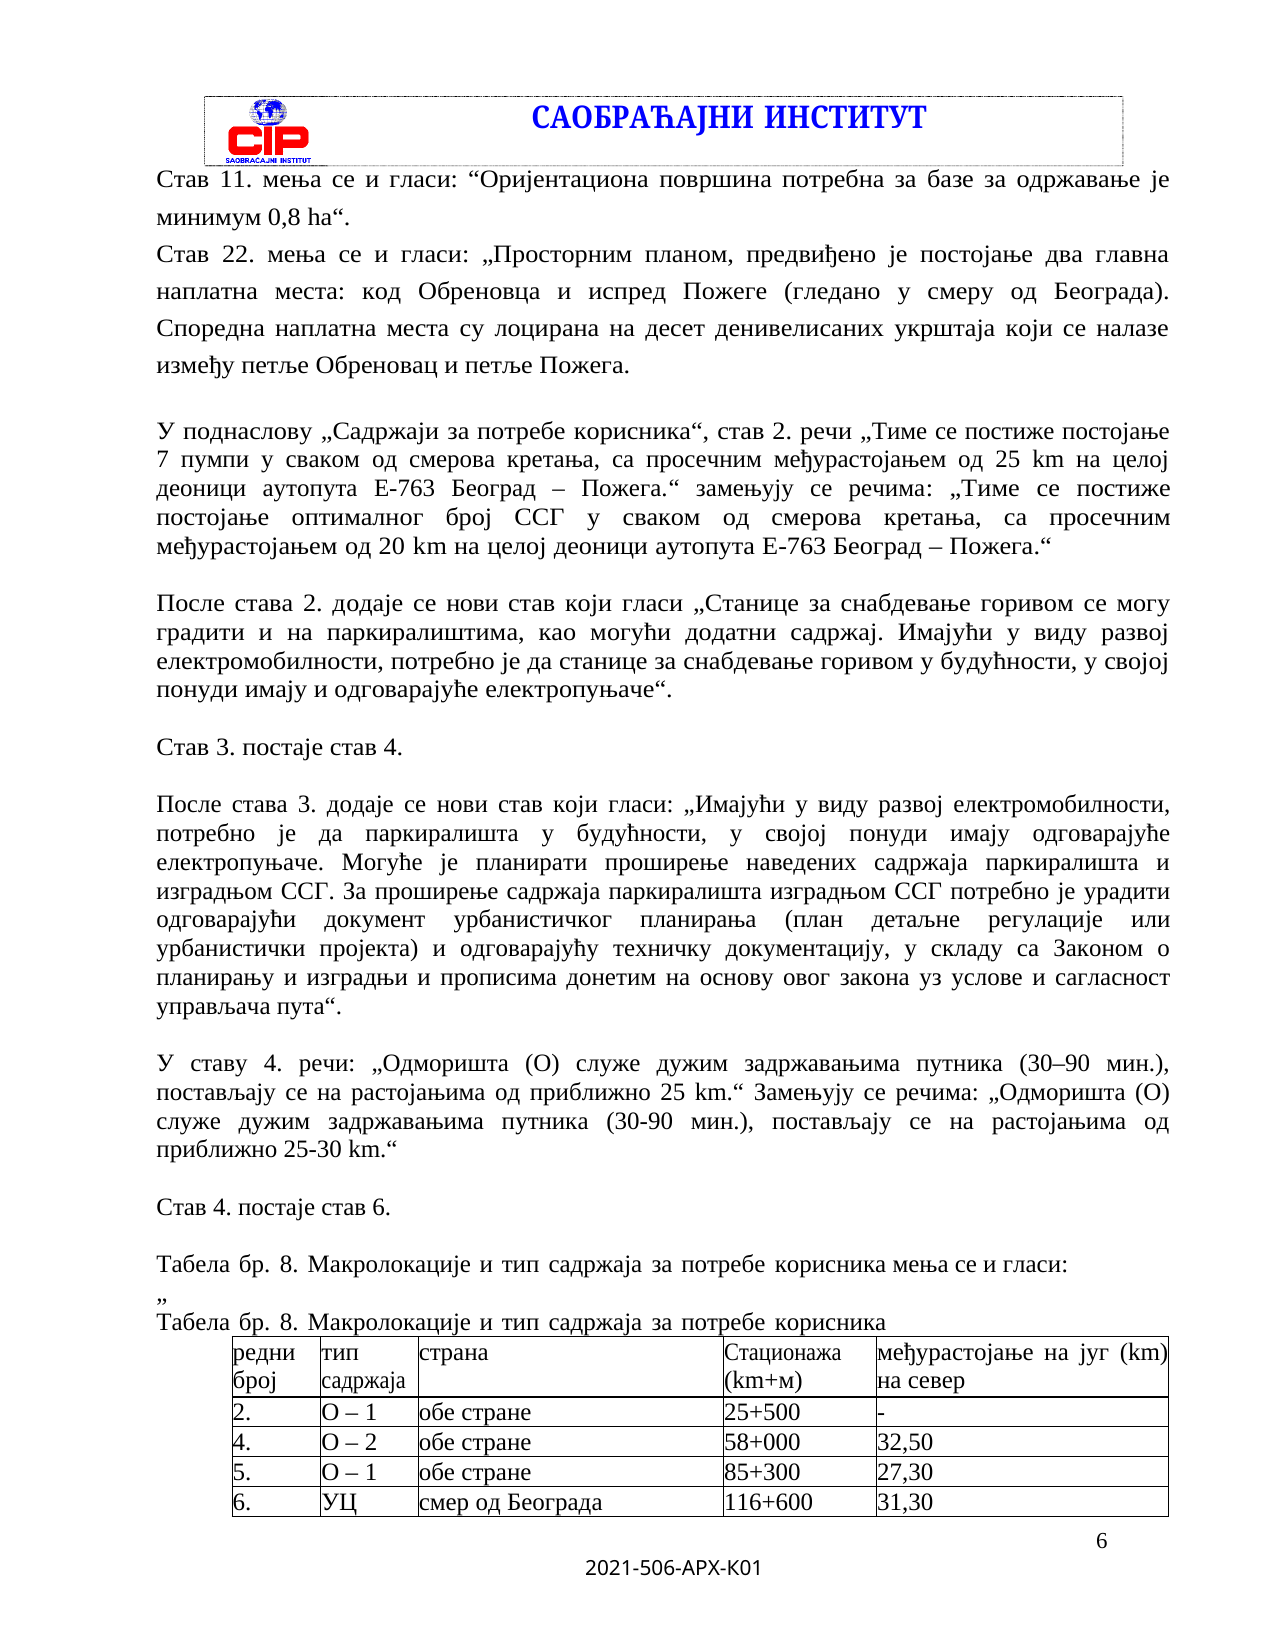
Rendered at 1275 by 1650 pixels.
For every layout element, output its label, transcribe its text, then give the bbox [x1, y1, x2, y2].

table_cell - [877, 1398, 1168, 1426]
table_cell смер од Београда [419, 1487, 723, 1516]
table_header међурастојање на југ (km) на север [877, 1337, 1168, 1396]
picture [203, 96, 1124, 164]
table_cell О – 2 [321, 1427, 418, 1456]
text Став 4. постаје став 6. [156, 1192, 1171, 1221]
text У ставу 4. речи: „Одморишта (О) служе дужим задржавањима путника (30–90 мин.), постављају се на растојањима од приближно 25 km.“ Замењују се речима: „Одморишта (О) служе дужим задржавањима путника (30-90 мин.), постављају се на растојањима од приближно 25-30 km.“ [156, 1048, 1171, 1163]
table_cell УЦ [321, 1487, 418, 1516]
table_cell 32,50 [877, 1427, 1168, 1456]
table_cell обе стране [419, 1398, 723, 1426]
text Став 3. постаје став 4. [156, 732, 1171, 761]
table_header редни број [233, 1337, 320, 1396]
text Став 11. мења се и гласи: “Оријентациона површина потребна за базе за одржавање је минимум 0,8 ha“. [156, 164, 1171, 239]
text Табела бр. 8. Макролокације и тип садржаја за потребе корисника мења се и гласи: [156, 1249, 1171, 1278]
table_cell 31,30 [877, 1487, 1168, 1516]
table_header Стационажа (km+м) [724, 1337, 876, 1396]
text „ [156, 1278, 1171, 1307]
text Став 22. мења се и гласи: „Просторним планом, предвиђено је постојање два главна наплатна места: код Обреновца и испред Пожеге (гледано у смеру од Београда). Споредна наплатна места су лоцирана на десет денивелисаних укрштаја који се налазе између петље Обреновац и петље Пожега. [156, 239, 1171, 387]
table_cell 25+500 [724, 1398, 876, 1426]
table_cell О – 1 [321, 1457, 418, 1486]
table_cell 5. [233, 1457, 320, 1486]
table_cell обе стране [419, 1427, 723, 1456]
table_cell 4. [233, 1427, 320, 1456]
text Табела бр. 8. Макролокације и тип садржаја за потребе корисника [156, 1307, 1171, 1336]
text После става 2. додаје се нови став који гласи „Станице за снабдевање горивом се могу градити и на паркиралиштима, као могући додатни садржај. Имајући у виду развој електромобилности, потребно је да станице за снабдевање горивом у будућности, у својој понуди имају и одговарајуће електропуњаче“. [156, 588, 1171, 703]
table_header тип садржаја [321, 1337, 418, 1396]
table_header страна [419, 1337, 723, 1396]
text После става 3. додаје се нови став који гласи: „Имајући у виду развој електромобилности, потребно је да паркиралишта у будућности, у својој понуди имају одговарајуће електропуњаче. Могуће је планирати проширење наведених садржаја паркиралишта и изградњом ССГ. За проширење садржаја паркиралишта изградњом ССГ потребно је урадити одговарајући документ урбанистичког планирања (план детаљне регулације или урбанистички пројекта) и одговарајућу техничку документацију, у складу са Законом о планирању и изградњи и прописима донетим на основу овог закона уз услове и сагласност управљача пута“. [156, 789, 1171, 1019]
table_cell О – 1 [321, 1398, 418, 1426]
table_cell 2. [233, 1398, 320, 1426]
table_cell 58+000 [724, 1427, 876, 1456]
text У поднаслову „Садржаји за потребе корисника“, став 2. речи „Тиме се постиже постојање 7 пумпи у сваком од смерова кретања, са просечним међурастојањем од 25 km на целој деоници аутопута Е-763 Београд – Пожега.“ замењују се речима: „Тиме се постиже постојање оптималног број ССГ у сваком од смерова кретања, са просечним међурастојањем од 20 km на целој деоници аутопута Е-763 Београд – Пожега.“ [156, 416, 1171, 559]
table_cell 27,30 [877, 1457, 1168, 1486]
table_cell 6. [233, 1487, 320, 1516]
table_cell 116+600 [724, 1487, 876, 1516]
table_cell 85+300 [724, 1457, 876, 1486]
table_cell обе стране [419, 1457, 723, 1486]
